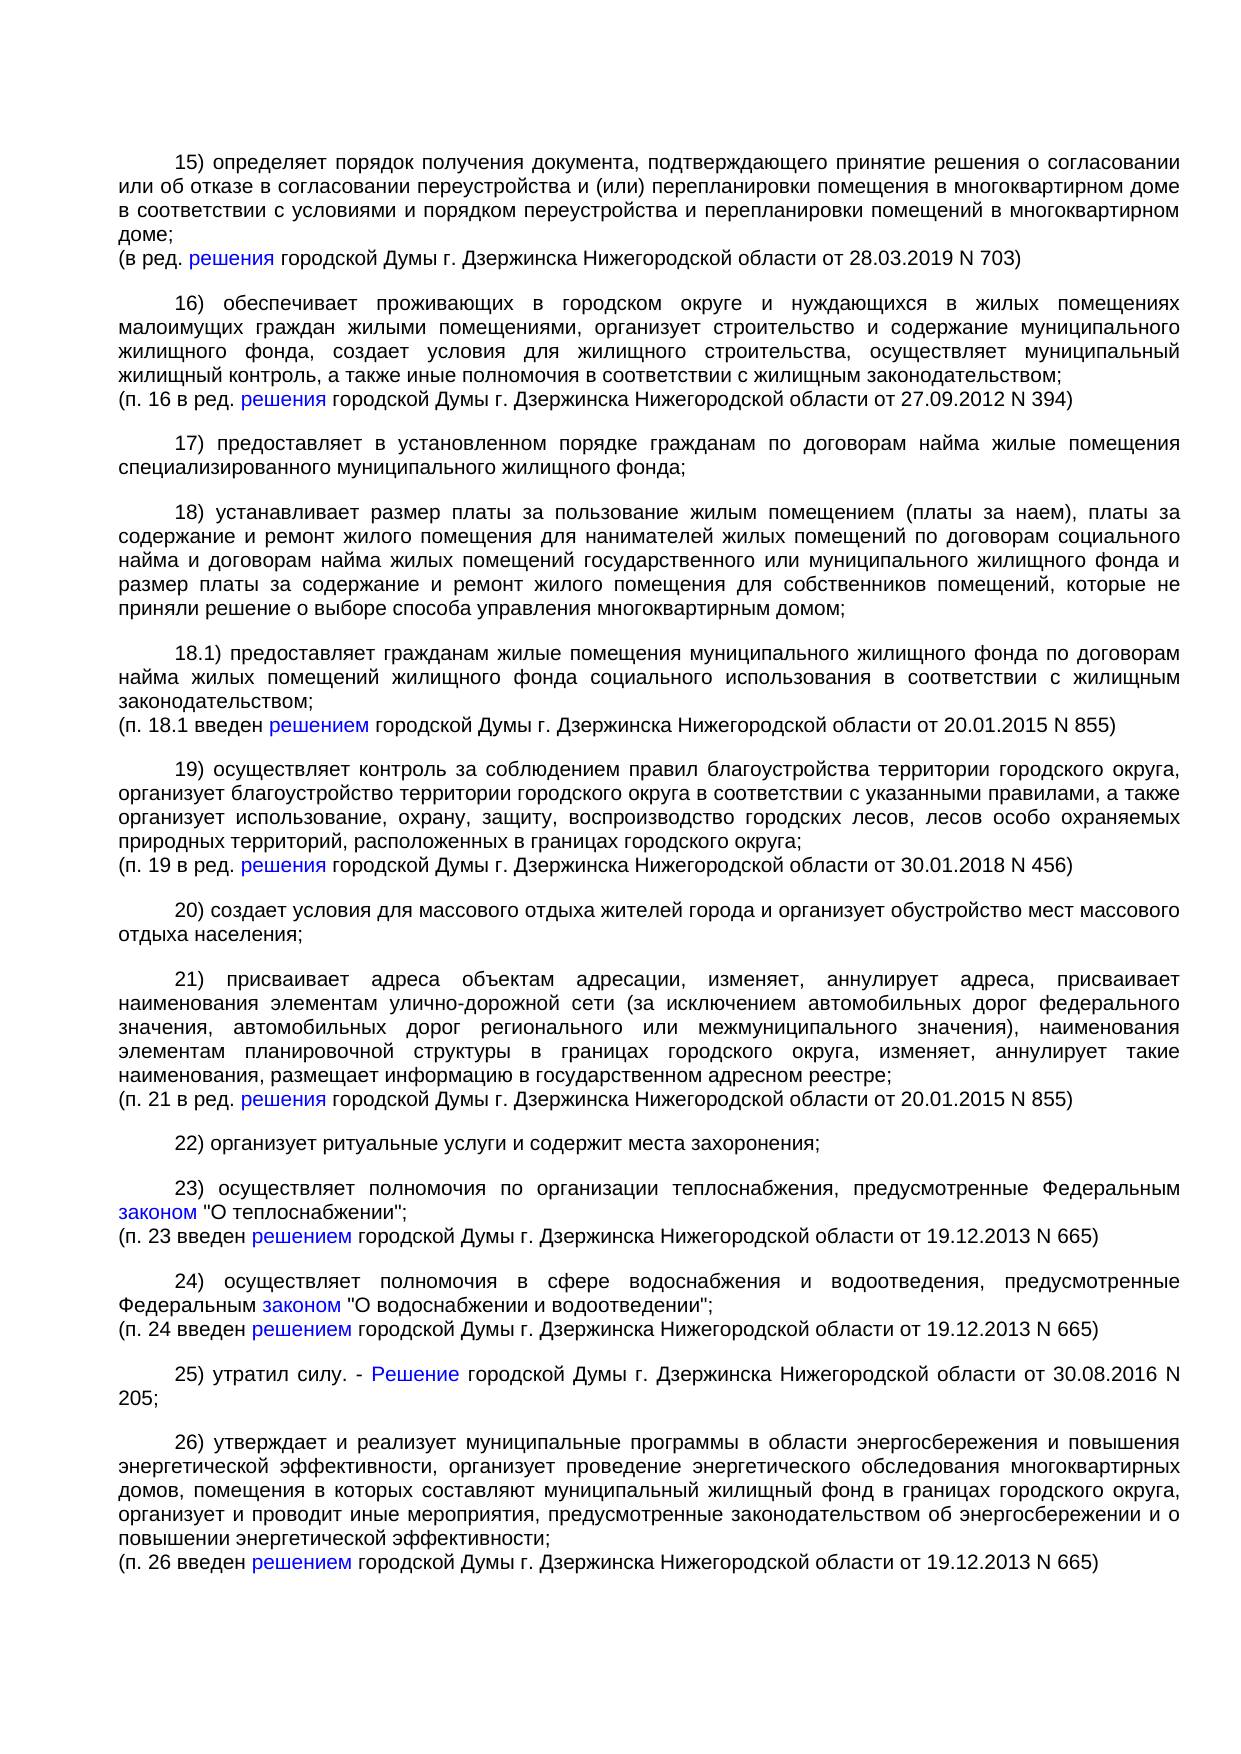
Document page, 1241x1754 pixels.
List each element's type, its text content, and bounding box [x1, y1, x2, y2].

text 16) обеспечивает проживающих в городском округе и нуждающихся в жилых помещениях малоимущих граждан жилыми помещениями, организует строительство и содержание муниципального жилищного фонда, создает условия для жилищного строительства, осуществляет муниципальный жилищный контроль, а также иные полномочия в соответствии с жилищным законодательством; [118, 291, 1181, 386]
text (п. 18.1 введен решением городской Думы г. Дзержинска Нижегородской области от 20.01.2015 N 855) [118, 712, 1181, 736]
text 18.1) предоставляет гражданам жилые помещения муниципального жилищного фонда по договорам найма жилых помещений жилищного фонда социального использования в соответствии с жилищным законодательством; [118, 641, 1181, 712]
text 26) утверждает и реализует муниципальные программы в области энергосбережения и повышения энергетической эффективности, организует проведение энергетического обследования многоквартирных домов, помещения в которых составляют муниципальный жилищный фонд в границах городского округа, организует и проводит иные мероприятия, предусмотренные законодательством об энергосбережении и о повышении энергетической эффективности; [118, 1430, 1181, 1550]
text (п. 21 в ред. решения городской Думы г. Дзержинска Нижегородской области от 20.01.2015 N 855) [118, 1086, 1181, 1110]
text 21) присваивает адреса объектам адресации, изменяет, аннулирует адреса, присваивает наименования элементам улично-дорожной сети (за исключением автомобильных дорог федерального значения, автомобильных дорог регионального или межмуниципального значения), наименования элементам планировочной структуры в границах городского округа, изменяет, аннулирует такие наименования, размещает информацию в государственном адресном реестре; [118, 967, 1181, 1086]
text 19) осуществляет контроль за соблюдением правил благоустройства территории городского округа, организует благоустройство территории городского округа в соответствии с указанными правилами, а также организует использование, охрану, защиту, воспроизводство городских лесов, лесов особо охраняемых природных территорий, расположенных в границах городского округа; [118, 757, 1181, 853]
text 18) устанавливает размер платы за пользование жилым помещением (платы за наем), платы за содержание и ремонт жилого помещения для нанимателей жилых помещений по договорам социального найма и договорам найма жилых помещений государственного или муниципального жилищного фонда и размер платы за содержание и ремонт жилого помещения для собственников помещений, которые не приняли решение о выборе способа управления многоквартирным домом; [118, 500, 1181, 620]
text (в ред. решения городской Думы г. Дзержинска Нижегородской области от 28.03.2019 N 703) [118, 246, 1181, 270]
text (п. 19 в ред. решения городской Думы г. Дзержинска Нижегородской области от 30.01.2018 N 456) [118, 853, 1181, 877]
text 20) создает условия для массового отдыха жителей города и организует обустройство мест массового отдыха населения; [118, 898, 1181, 946]
text 15) определяет порядок получения документа, подтверждающего принятие решения о согласовании или об отказе в согласовании переустройства и (или) перепланировки помещения в многоквартирном доме в соответствии с условиями и порядком переустройства и перепланировки помещений в многоквартирном доме; [118, 150, 1181, 246]
text (п. 24 введен решением городской Думы г. Дзержинска Нижегородской области от 19.12.2013 N 665) [118, 1317, 1181, 1341]
text (п. 23 введен решением городской Думы г. Дзержинска Нижегородской области от 19.12.2013 N 665) [118, 1224, 1181, 1248]
text (п. 16 в ред. решения городской Думы г. Дзержинска Нижегородской области от 27.09.2012 N 394) [118, 386, 1181, 410]
text 17) предоставляет в установленном порядке гражданам по договорам найма жилые помещения специализированного муниципального жилищного фонда; [118, 431, 1181, 479]
text 24) осуществляет полномочия в сфере водоснабжения и водоотведения, предусмотренные Федеральным законом "О водоснабжении и водоотведении"; [118, 1269, 1181, 1317]
text 25) утратил силу. - Решение городской Думы г. Дзержинска Нижегородской области от 30.08.2016 N 205; [118, 1361, 1181, 1409]
text 23) осуществляет полномочия по организации теплоснабжения, предусмотренные Федеральным законом "О теплоснабжении"; [118, 1176, 1181, 1224]
text 22) организует ритуальные услуги и содержит места захоронения; [118, 1131, 1181, 1155]
text (п. 26 введен решением городской Думы г. Дзержинска Нижегородской области от 19.12.2013 N 665) [118, 1550, 1181, 1574]
